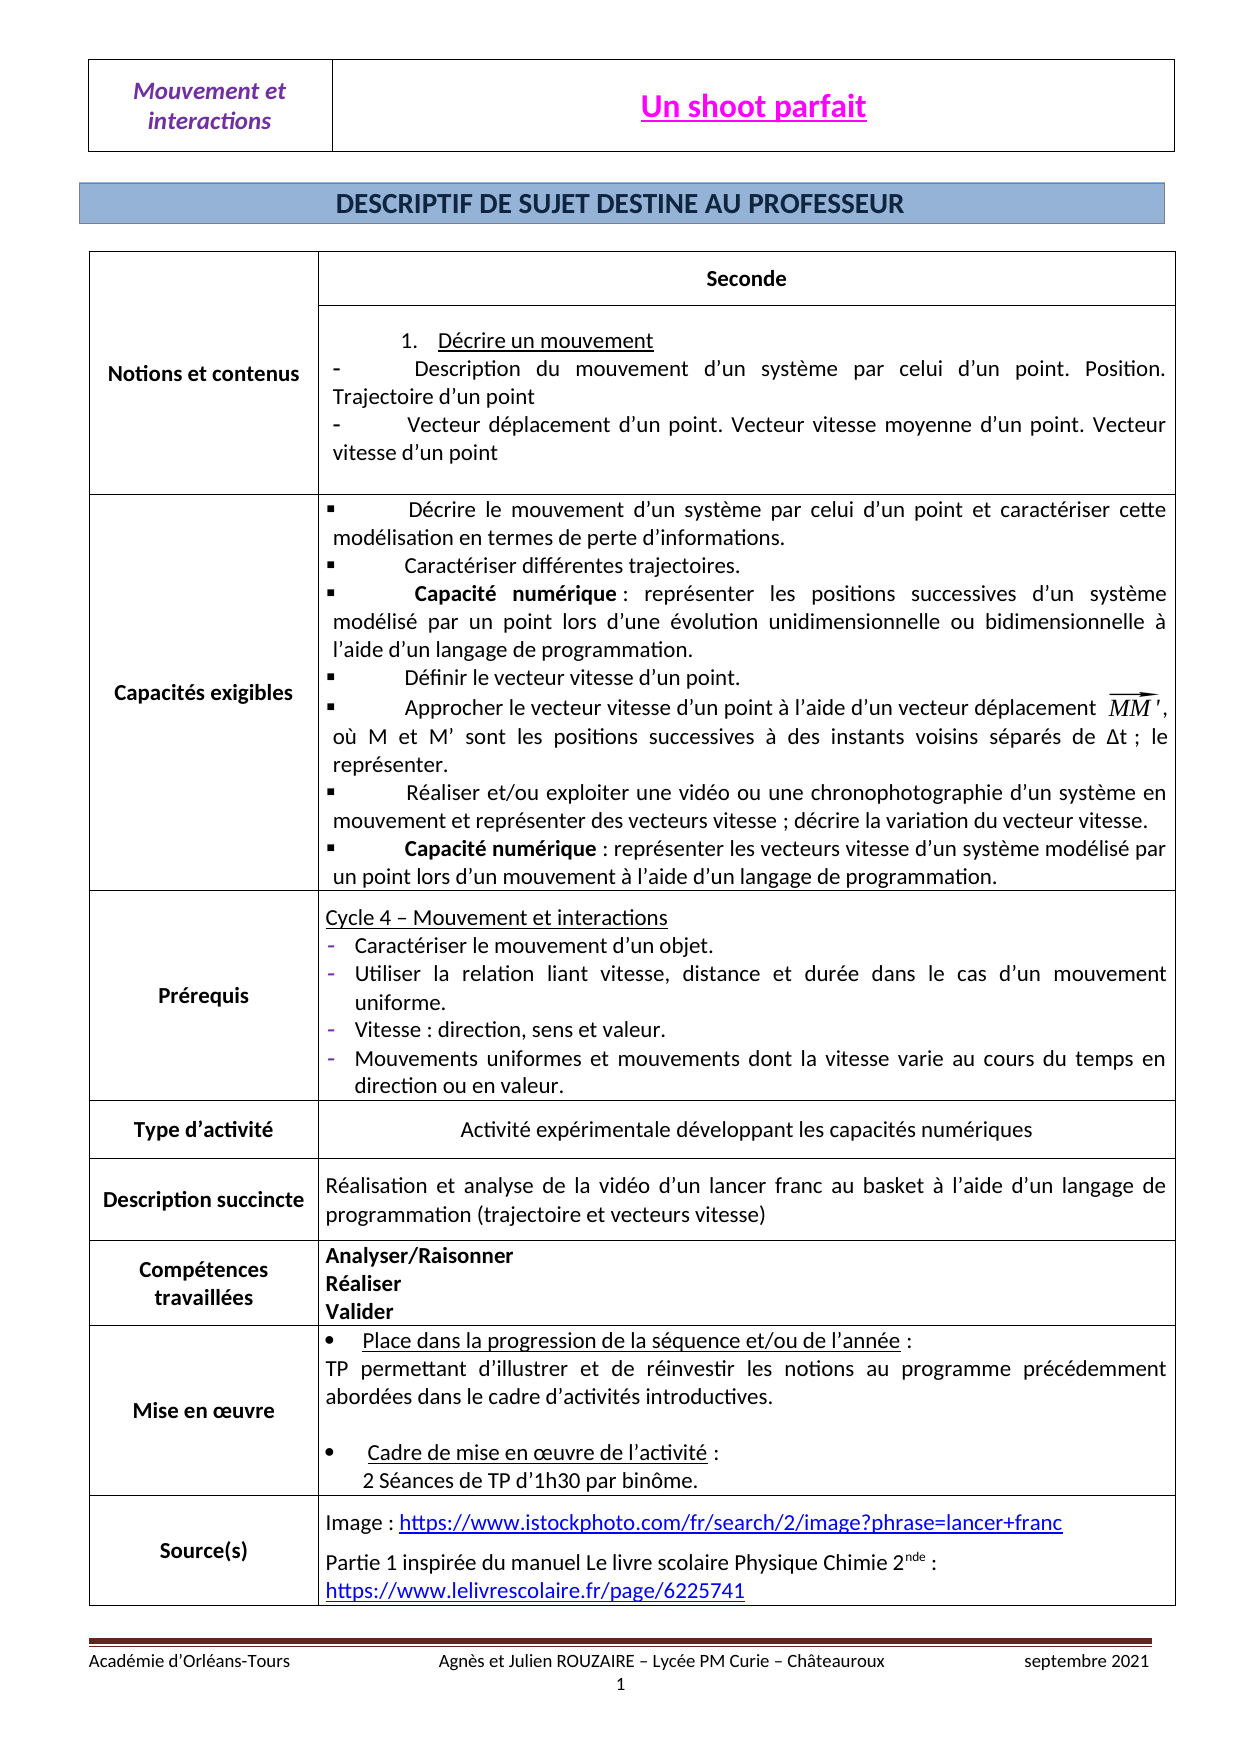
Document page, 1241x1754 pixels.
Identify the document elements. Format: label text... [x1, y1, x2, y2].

table_cell Capacités exigibles [90, 495, 318, 890]
table_cell Source(s) [90, 1496, 318, 1604]
table_cell Place dans la progression de la séquence et/ou de l’année : TP permettant d’illustrer et de réinvestir les notions au programme précédemment abordées dans le cadre d’activités introductives. Cadre de mise en œuvre de l’activité : 2 Séances de TP d’1h30 par binôme. [319, 1326, 1175, 1494]
table_cell Image : https://www.istockphoto.com/fr/search/2/image?phrase=lancer+franc Partie 1 inspirée du manuel Le livre scolaire Physique Chimie 2nde : https://www.lelivrescolaire.fr/page/6225741 [319, 1496, 1175, 1604]
table_cell Mise en œuvre [90, 1326, 318, 1494]
table_header Seconde [319, 252, 1175, 305]
table_header Mouvement et interactions [89, 60, 332, 151]
table_cell Activité expérimentale développant les capacités numériques [319, 1101, 1175, 1158]
table_cell Type d’activité [90, 1101, 318, 1158]
table_cell Décrire le mouvement d’un système par celui d’un point et caractériser cette modélisation en termes de perte d’informations. Caractériser différentes trajectoires. Capacité numérique : représenter les positions successives d’un système modélisé par un point lors d’une évolution unidimensionnelle ou bidimensionnelle à l’aide d’un langage de programmation. Définir le vecteur vitesse d’un point. Approcher le vecteur vitesse d’un point à l’aide d’un vecteur déplacement , où M et M’ sont les positions successives à des instants voisins séparés de ∆t ; le représenter. Réaliser et/ou exploiter une vidéo ou une chronophotographie d’un système en mouvement et représenter des vecteurs vitesse ; décrire la variation du vecteur vitesse. Capacité numérique : représenter les vecteurs vitesse d’un système modélisé par un point lors d’un mouvement à l’aide d’un langage de programmation. [319, 495, 1175, 890]
table_cell Cycle 4 – Mouvement et interactions Caractériser le mouvement d’un objet. Utiliser la relation liant vitesse, distance et durée dans le cas d’un mouvement uniforme. Vitesse : direction, sens et valeur. Mouvements uniformes et mouvements dont la vitesse varie au cours du temps en direction ou en valeur. [319, 891, 1175, 1100]
table_header Notions et contenus [90, 252, 318, 494]
table_cell Réalisation et analyse de la vidéo d’un lancer franc au basket à l’aide d’un langage de programmation (trajectoire et vecteurs vitesse) [319, 1159, 1175, 1240]
text DESCRIPTIF DE SUJET DESTINE AU PROFESSEUR [80, 184, 1164, 223]
table_cell Compétences travaillées [90, 1241, 318, 1325]
table_header Un shoot parfait [333, 60, 1174, 151]
table_cell Description succincte [90, 1159, 318, 1240]
table_cell Prérequis [90, 891, 318, 1100]
table_cell Décrire un mouvement Description du mouvement d’un système par celui d’un point. Position. Trajectoire d’un point Vecteur déplacement d’un point. Vecteur vitesse moyenne d’un point. Vecteur vitesse d’un point [319, 306, 1175, 494]
table_cell Analyser/Raisonner Réaliser Valider [319, 1241, 1175, 1325]
